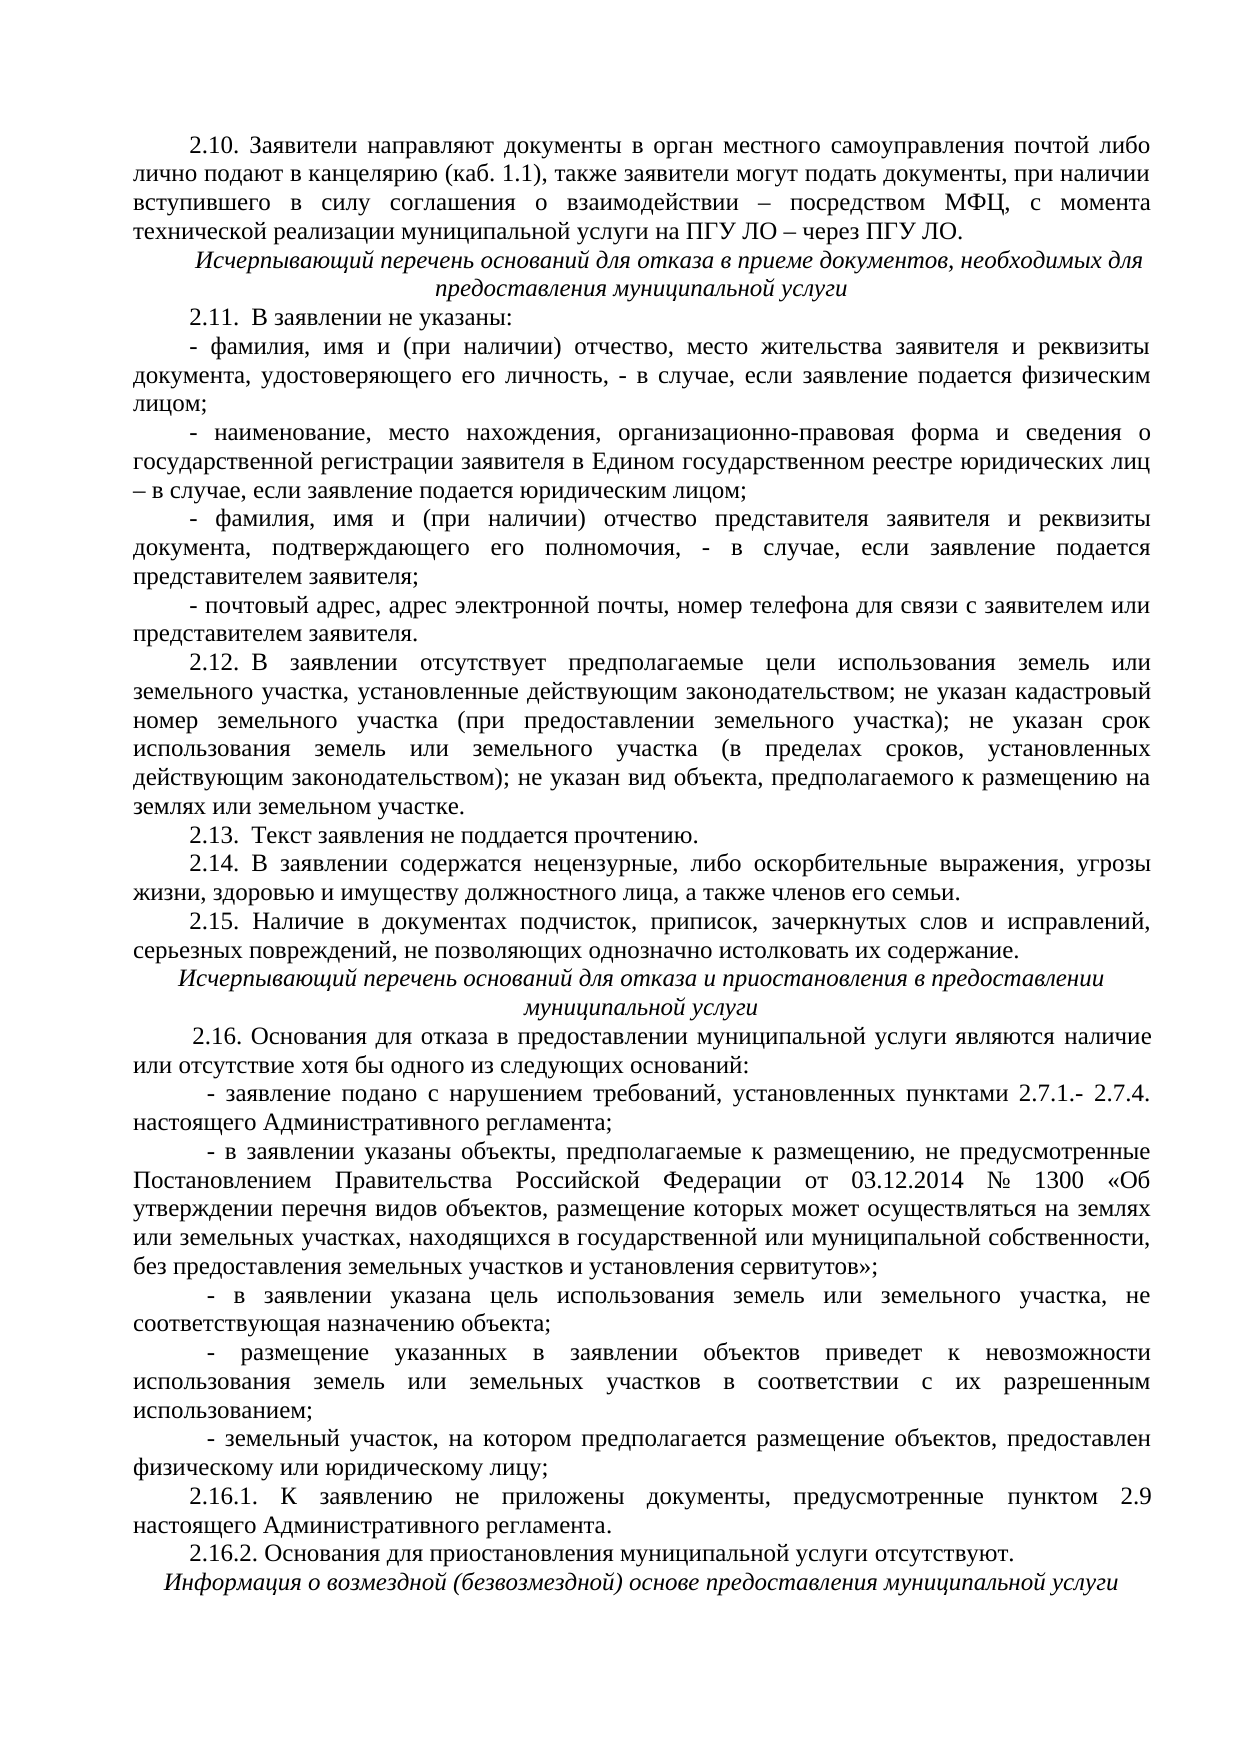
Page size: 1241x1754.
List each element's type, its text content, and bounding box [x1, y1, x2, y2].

text 2.13. Текст заявления не поддается прочтению. [133, 820, 1152, 848]
text 2.12. В заявлении отсутствует предполагаемые цели использования земель или земельного участка, установленные действующим законодательством; не указан кадастровый номер земельного участка (при предоставлении земельного участка); не указан срок использования земель или земельного участка (в пределах сроков, установленных действующим законодательством); не указан вид объекта, предполагаемого к размещению на землях или земельном участке. [133, 647, 1152, 820]
text - в заявлении указаны объекты, предполагаемые к размещению, не предусмотренные Постановлением Правительства Российской Федерации от 03.12.2014 № 1300 «Об утверждении перечня видов объектов, размещение которых может осуществляться на землях или земельных участках, находящихся в государственной или муниципальной собственности, без предоставления земельных участков и установления сервитутов»; [133, 1136, 1152, 1280]
text - в заявлении указана цель использования земель или земельного участка, не соответствующая назначению объекта; [133, 1280, 1152, 1337]
text 2.15. Наличие в документах подчисток, приписок, зачеркнутых слов и исправлений, серьезных повреждений, не позволяющих однозначно истолковать их содержание. [133, 906, 1152, 963]
text 2.16.2. Основания для приостановления муниципальной услуги отсутствуют. [133, 1538, 1152, 1567]
text Исчерпывающий перечень оснований для отказа в приеме документов, необходимых для предоставления муниципальной услуги [133, 245, 1152, 302]
text 2.10. Заявители направляют документы в орган местного самоуправления почтой либо лично подают в канцелярию (каб. 1.1), также заявители могут подать документы, при наличии вступившего в силу соглашения о взаимодействии – посредством МФЦ, с момента технической реализации муниципальной услуги на ПГУ ЛО – через ПГУ ЛО. [133, 130, 1152, 245]
text 2.14. В заявлении содержатся нецензурные, либо оскорбительные выражения, угрозы жизни, здоровью и имуществу должностного лица, а также членов его семьи. [133, 848, 1152, 906]
text Информация о возмездной (безвозмездной) основе предоставления муниципальной услуги [133, 1567, 1152, 1596]
text - фамилия, имя и (при наличии) отчество, место жительства заявителя и реквизиты документа, удостоверяющего его личность, - в случае, если заявление подается физическим лицом; [133, 331, 1152, 417]
text 2.16. Основания для отказа в предоставлении муниципальной услуги являются наличие или отсутствие хотя бы одного из следующих оснований: [133, 1021, 1152, 1078]
text Исчерпывающий перечень оснований для отказа и приостановления в предоставлении муниципальной услуги [133, 963, 1152, 1021]
text - фамилия, имя и (при наличии) отчество представителя заявителя и реквизиты документа, подтверждающего его полномочия, - в случае, если заявление подается представителем заявителя; [133, 503, 1152, 590]
text - наименование, место нахождения, организационно-правовая форма и сведения о государственной регистрации заявителя в Едином государственном реестре юридических лиц – в случае, если заявление подается юридическим лицом; [133, 417, 1152, 503]
text - земельный участок, на котором предполагается размещение объектов, предоставлен физическому или юридическому лицу; [133, 1423, 1152, 1481]
text - размещение указанных в заявлении объектов приведет к невозможности использования земель или земельных участков в соответствии с их разрешенным использованием; [133, 1337, 1152, 1423]
text 2.11. В заявлении не указаны: [133, 302, 1152, 331]
text - почтовый адрес, адрес электронной почты, номер телефона для связи с заявителем или представителем заявителя. [133, 590, 1152, 647]
text - заявление подано с нарушением требований, установленных пунктами 2.7.1.- 2.7.4. настоящего Административного регламента; [133, 1078, 1152, 1136]
text 2.16.1. К заявлению не приложены документы, предусмотренные пунктом 2.9 настоящего Административного регламента. [133, 1481, 1152, 1538]
